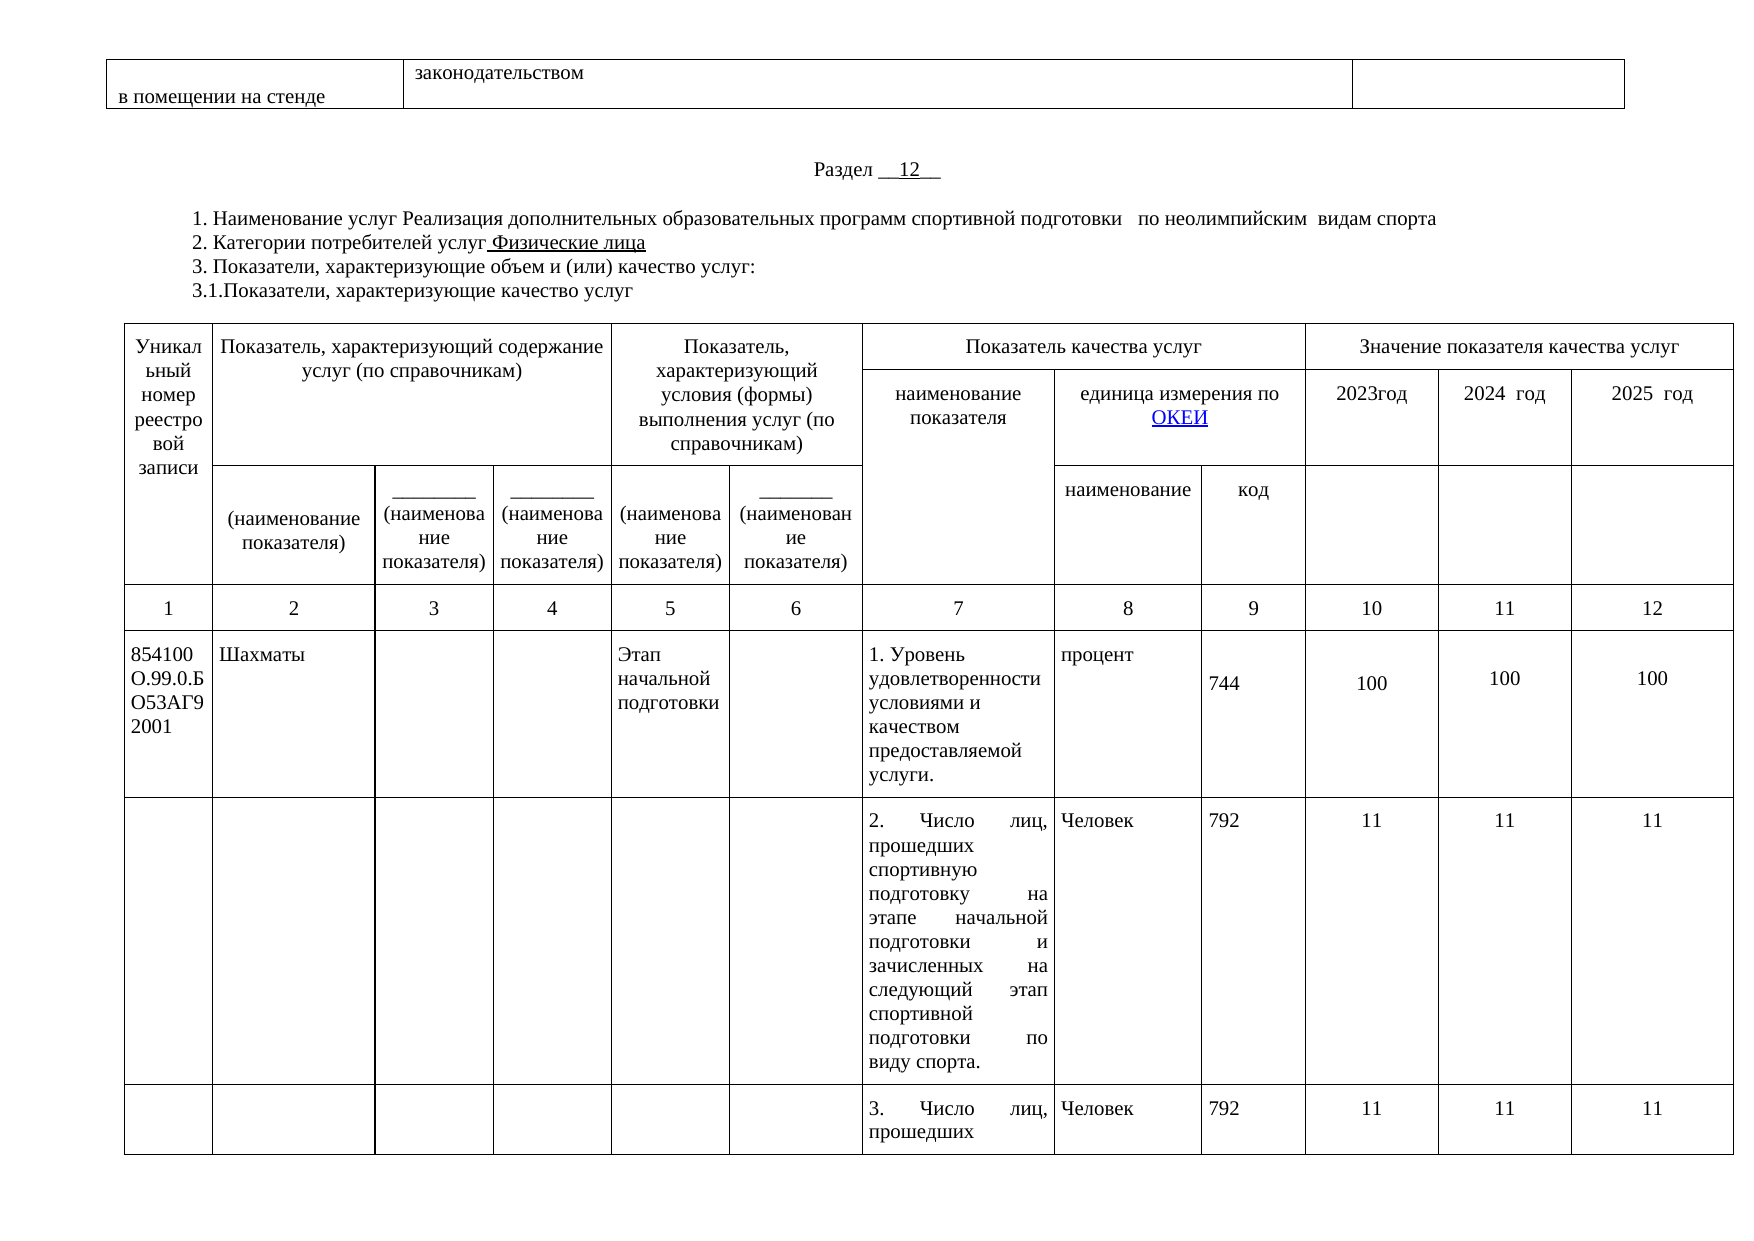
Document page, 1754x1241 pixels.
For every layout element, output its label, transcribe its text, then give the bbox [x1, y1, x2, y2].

table_header Показатель, характеризующий условия (формы) выполнения услуг (по справочникам) [612, 324, 862, 465]
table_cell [1353, 60, 1624, 108]
table_cell 2023год [1306, 370, 1438, 465]
table_cell 792 [1202, 798, 1305, 1084]
table_cell [1439, 466, 1571, 584]
table_cell [612, 798, 729, 1084]
table_header Уникальный номер реестровой записи [125, 324, 212, 584]
table_cell [376, 631, 493, 797]
table_cell 1 [125, 585, 212, 630]
table_cell [1572, 466, 1733, 584]
table_cell 744 [1202, 631, 1305, 797]
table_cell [404, 60, 1352, 108]
table_cell Шахматы [213, 631, 374, 797]
table_cell 854100О.99.0.БО53АГ92001 [125, 631, 212, 797]
table_cell 100 [1439, 631, 1571, 797]
table_cell [730, 631, 862, 797]
table_cell 11 [1439, 1085, 1571, 1154]
table_cell _______ (наименование показателя) [730, 466, 862, 584]
text 3.1.Показатели, характеризующие качество услуг [118, 278, 1636, 302]
table_cell 11 [1572, 798, 1733, 1084]
table_cell 6 [730, 585, 862, 630]
table_cell процент [1055, 631, 1201, 797]
table_cell 100 [1306, 631, 1438, 797]
table_cell [376, 1085, 493, 1154]
table_cell 9 [1202, 585, 1305, 630]
table_cell [125, 798, 212, 1084]
table_cell [494, 1085, 611, 1154]
table_cell 2. Число лиц, прошедших спортивную подготовку на этапе начальной подготовки и зачисленных на следующий этап спортивной подготовки по виду спорта. [863, 798, 1054, 1084]
table_cell [612, 1085, 729, 1154]
table_cell Этап начальной подготовки [612, 631, 729, 797]
table_cell [213, 798, 374, 1084]
table_cell (наименование показателя) [612, 466, 729, 584]
table_cell [730, 798, 862, 1084]
table_cell (наименование показателя) [213, 466, 374, 584]
table_cell единица измерения по ОКЕИ [1055, 370, 1305, 465]
table_cell [1306, 466, 1438, 584]
table_cell 12 [1572, 585, 1733, 630]
table_header Показатель качества услуг [863, 324, 1305, 369]
text 3. Показатели, характеризующие объем и (или) качество услуг: [118, 254, 1636, 278]
table_cell [494, 798, 611, 1084]
table_cell 792 [1202, 1085, 1305, 1154]
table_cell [107, 60, 403, 108]
table_cell 11 [1306, 798, 1438, 1084]
table_cell 5 [612, 585, 729, 630]
table_cell 3 [376, 585, 493, 630]
table_cell 11 [1439, 585, 1571, 630]
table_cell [863, 1085, 1054, 1154]
table_cell [125, 1085, 212, 1154]
table_cell 11 [1572, 1085, 1733, 1154]
table_header Показатель, характеризующий содержание услуг (по справочникам) [213, 324, 611, 465]
table_cell [376, 798, 493, 1084]
table_cell 2 [213, 585, 374, 630]
table_cell наименование [1055, 466, 1201, 584]
table_cell наименование показателя [863, 370, 1054, 584]
table_cell 11 [1439, 798, 1571, 1084]
table_cell 1. Уровень удовлетворенности условиями и качеством предоставляемой услуги. [863, 631, 1054, 797]
table_cell 10 [1306, 585, 1438, 630]
table_cell код [1202, 466, 1305, 584]
table_cell ________ (наименование показателя) [376, 466, 493, 584]
table_cell [730, 1085, 862, 1154]
text Раздел __12__ [118, 157, 1636, 181]
table_cell 11 [1306, 1085, 1438, 1154]
table_cell 2025 год [1572, 370, 1733, 465]
table_cell 100 [1572, 631, 1733, 797]
table_cell ________ (наименование показателя) [494, 466, 611, 584]
text 2. Категории потребителей услуг Физические лица [118, 229, 1636, 254]
table_cell 2024 год [1439, 370, 1571, 465]
text 1. Наименование услуг Реализация дополнительных образовательных программ спортивной подготовки по неолимпийским видам спорта [118, 206, 1636, 229]
table_cell 8 [1055, 585, 1201, 630]
table_cell [494, 631, 611, 797]
table_cell Человек [1055, 798, 1201, 1084]
table_cell 4 [494, 585, 611, 630]
table_header Значение показателя качества услуг [1306, 324, 1733, 369]
table_cell Человек [1055, 1085, 1201, 1154]
table_cell 7 [863, 585, 1054, 630]
table_cell [213, 1085, 374, 1154]
